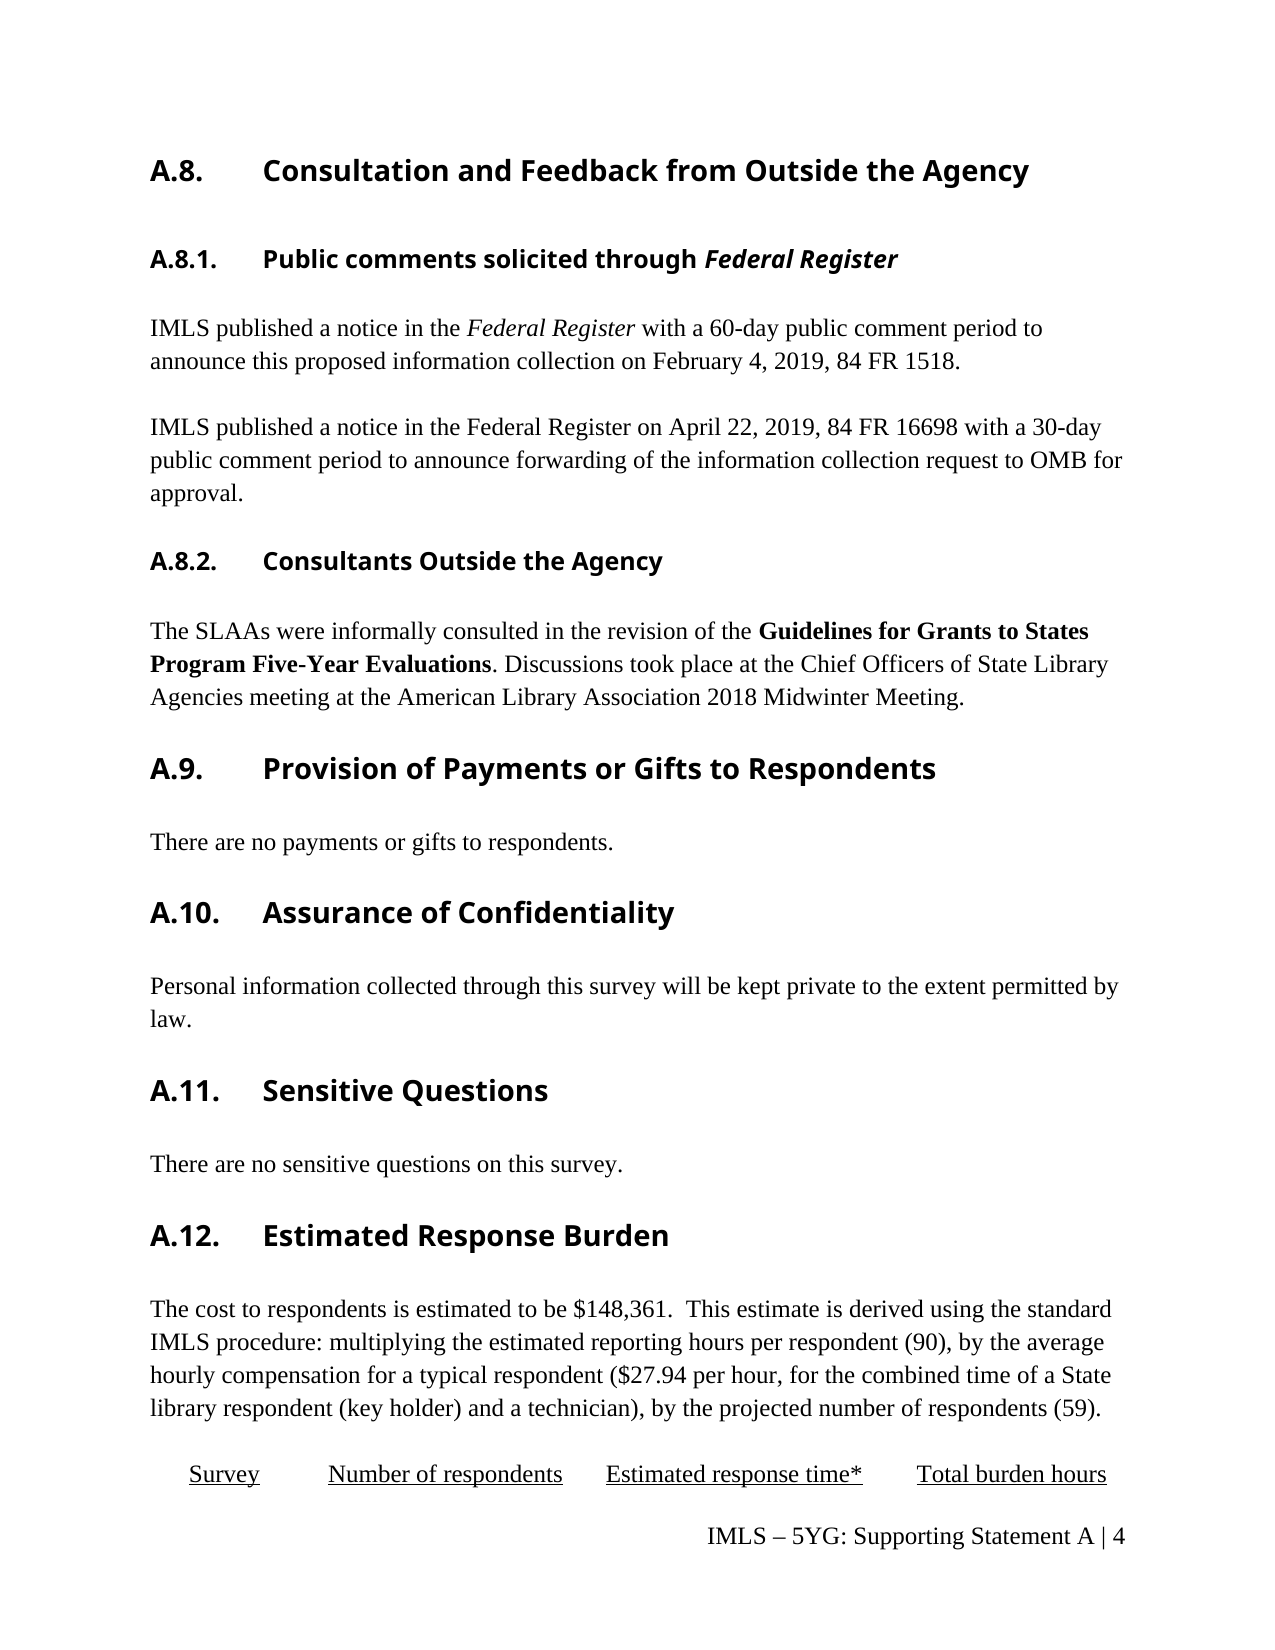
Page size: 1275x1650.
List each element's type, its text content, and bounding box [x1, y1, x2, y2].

text A.8.2. Consultants Outside the Agency [150, 544, 1125, 578]
text A.8. Consultation and Feedback from Outside the Agency [150, 150, 1125, 190]
text A.11. Sensitive Questions [150, 1071, 1125, 1110]
text There are no payments or gifts to respondents. [150, 827, 1125, 856]
table_header Estimated response time* [581, 1459, 887, 1492]
text A.12. Estimated Response Burden [150, 1215, 1125, 1255]
table_header Total burden hours [887, 1459, 1136, 1492]
table_header Survey [139, 1459, 309, 1492]
text IMLS published a notice in the Federal Register with a 60-day public comment period to announce this proposed information collection on February 4, 2019, 84 FR 1518. [150, 313, 1125, 375]
text The SLAAs were informally consulted in the revision of the Guidelines for Grants to States Program Five-Year Evaluations. Discussions took place at the Chief Officers of State Library Agencies meeting at the American Library Association 2018 Midwinter Meeting. [150, 616, 1125, 711]
text IMLS published a notice in the Federal Register on April 22, 2019, 84 FR 16698 with a 30-day public comment period to announce forwarding of the information collection request to OMB for approval. [150, 412, 1125, 507]
text A.8.1. Public comments solicited through Federal Register [150, 241, 1125, 275]
text A.10. Assurance of Confidentiality [150, 893, 1125, 932]
table_header Number of respondents [309, 1459, 581, 1492]
text Personal information collected through this survey will be kept private to the extent permitted by law. [150, 971, 1125, 1033]
text There are no sensitive questions on this survey. [150, 1149, 1125, 1178]
text A.9. Provision of Payments or Gifts to Respondents [150, 748, 1125, 788]
text The cost to respondents is estimated to be $148,361. This estimate is derived using the standard IMLS procedure: multiplying the estimated reporting hours per respondent (90), by the average hourly compensation for a typical respondent ($27.94 per hour, for the combined time of a State library respondent (key holder) and a technician), by the projected number of respondents (59). [150, 1294, 1125, 1422]
